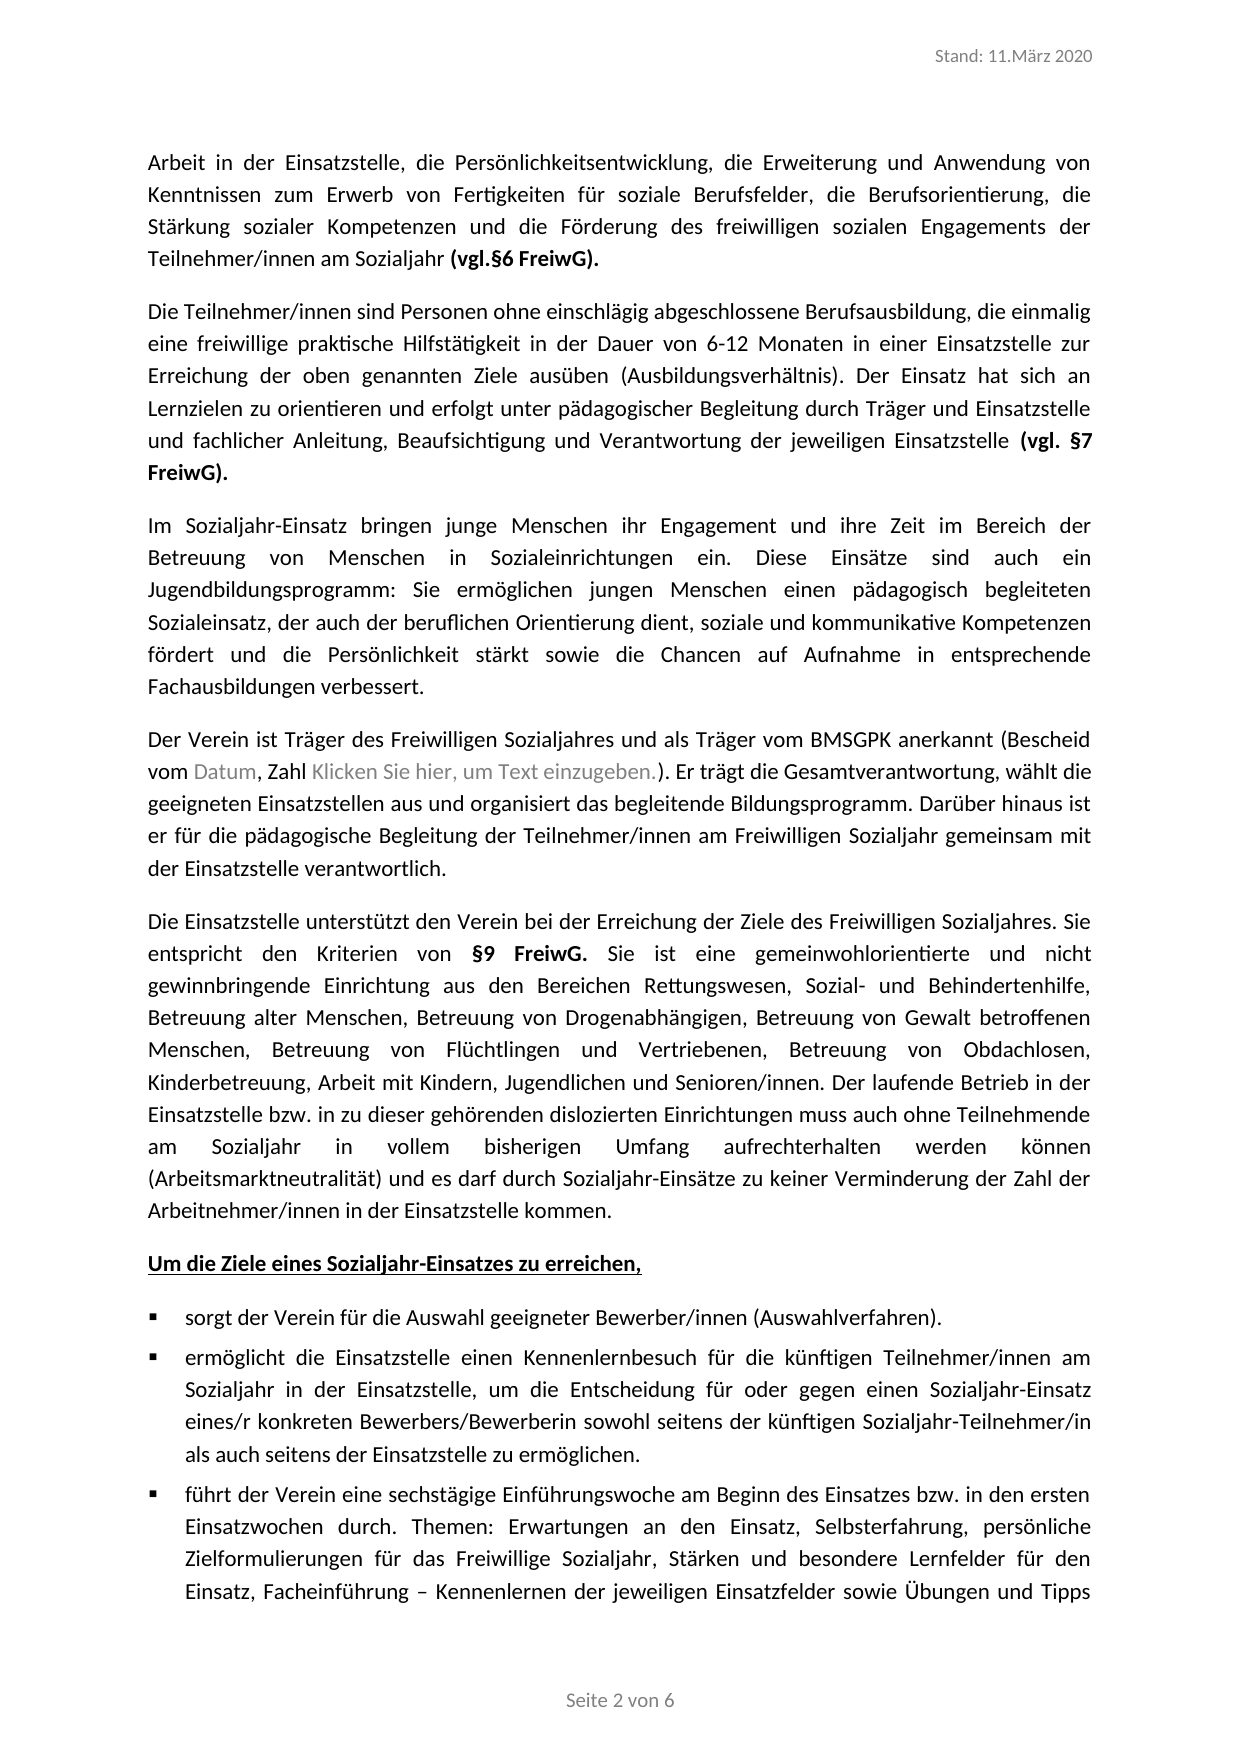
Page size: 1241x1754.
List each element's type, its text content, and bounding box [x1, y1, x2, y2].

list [148, 1480, 1093, 1605]
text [148, 148, 1093, 272]
text Um die Ziele eines Sozialjahr-Einsatzes zu erreichen, [148, 1249, 1093, 1278]
text Im Sozialjahr-Einsatz bringen junge Menschen ihr Engagement und ihre Zeit im Bereich der Betreuung von Menschen in Sozialeinrichtungen ein. Diese Einsätze sind auch ein Jugendbildungsprogramm: Sie ermöglichen jungen Menschen einen pädagogisch begleiteten Sozialeinsatz, der auch der beruflichen Orientierung dient, soziale und kommunikative Kompetenzen fördert und die Persönlichkeit stärkt sowie die Chancen auf Aufnahme in entsprechende Fachausbildungen verbessert. [148, 511, 1093, 700]
list sorgt der Verein für die Auswahl geeigneter Bewerber/innen (Auswahlverfahren). [148, 1303, 1093, 1331]
text Die Teilnehmer/innen sind Personen ohne einschlägig abgeschlossene Berufsausbildung, die einmalig eine freiwillige praktische Hilfstätigkeit in der Dauer von 6-12 Monaten in einer Einsatzstelle zur Erreichung der oben genannten Ziele ausüben (Ausbildungsverhältnis). Der Einsatz hat sich an Lernzielen zu orientieren und erfolgt unter pädagogischer Begleitung durch Träger und Einsatzstelle und fachlicher Anleitung, Beaufsichtigung und Verantwortung der jeweiligen Einsatzstelle (vgl. §7 FreiwG). [148, 297, 1093, 486]
text Die Einsatzstelle unterstützt den Verein bei der Erreichung der Ziele des Freiwilligen Sozialjahres. Sie entspricht den Kriterien von §9 FreiwG. Sie ist eine gemeinwohlorientierte und nicht gewinnbringende Einrichtung aus den Bereichen Rettungswesen, Sozial- und Behindertenhilfe, Betreuung alter Menschen, Betreuung von Drogenabhängigen, Betreuung von Gewalt betroffenen Menschen, Betreuung von Flüchtlingen und Vertriebenen, Betreuung von Obdachlosen, Kinderbetreuung, Arbeit mit Kindern, Jugendlichen und Senioren/innen. Der laufende Betrieb in der Einsatzstelle bzw. in zu dieser gehörenden dislozierten Einrichtungen muss auch ohne Teilnehmende am Sozialjahr in vollem bisherigen Umfang aufrechterhalten werden können (Arbeitsmarktneutralität) und es darf durch Sozialjahr-Einsätze zu keiner Verminderung der Zahl der Arbeitnehmer/innen in der Einsatzstelle kommen. [148, 907, 1093, 1224]
list ermöglicht die Einsatzstelle einen Kennenlernbesuch für die künftigen Teilnehmer/innen am Sozialjahr in der Einsatzstelle, um die Entscheidung für oder gegen einen Sozialjahr-Einsatz eines/r konkreten Bewerbers/Bewerberin sowohl seitens der künftigen Sozialjahr-Teilnehmer/in als auch seitens der Einsatzstelle zu ermöglichen. [148, 1343, 1093, 1468]
text Der Verein ist Träger des Freiwilligen Sozialjahres und als Träger vom BMSGPK anerkannt (Bescheid vom , Zahl ). Er trägt die Gesamtverantwortung, wählt die geeigneten Einsatzstellen aus und organisiert das begleitende Bildungsprogramm. Darüber hinaus ist er für die pädagogische Begleitung der Teilnehmer/innen am Freiwilligen Sozialjahr gemeinsam mit der Einsatzstelle verantwortlich. [148, 725, 1093, 882]
